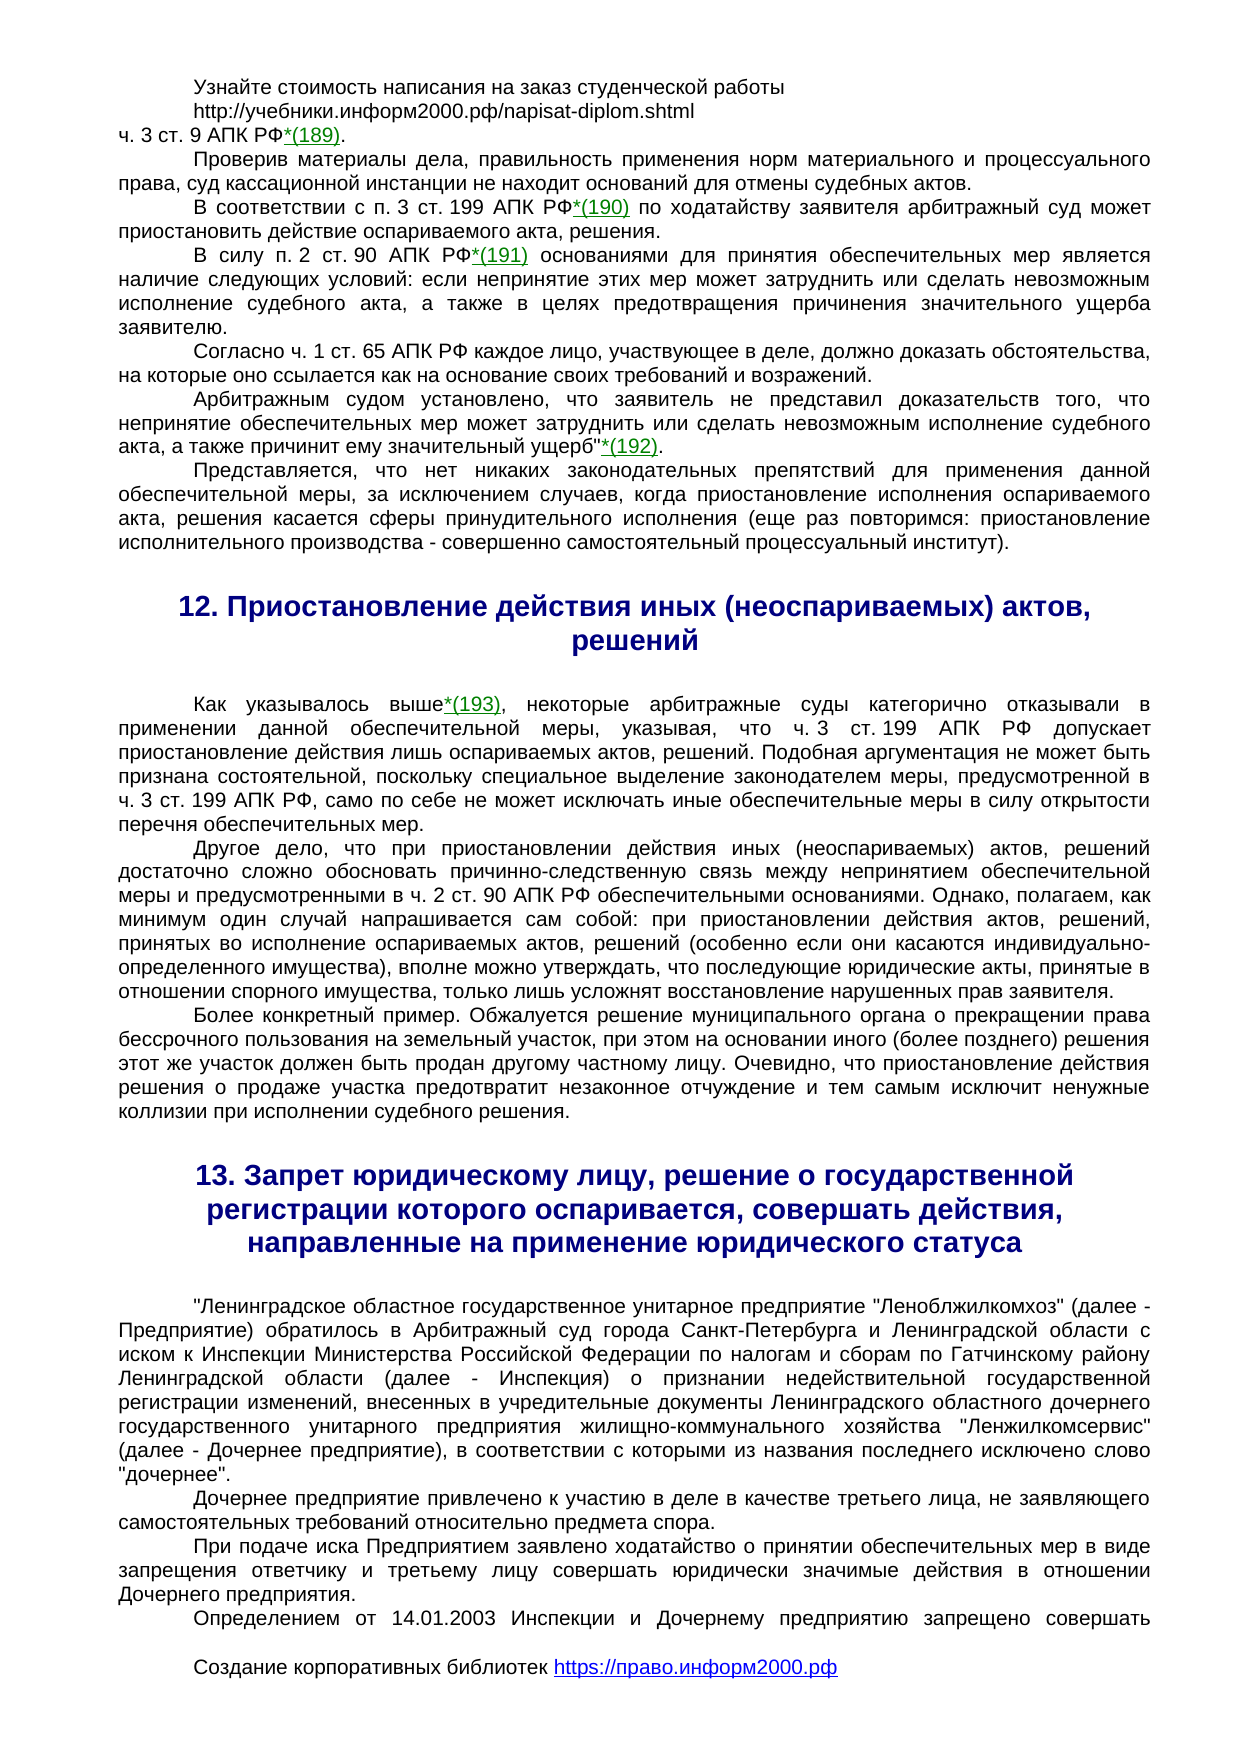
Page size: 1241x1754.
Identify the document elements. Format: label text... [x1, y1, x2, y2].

text Дочернее предприятие привлечено к участию в деле в качестве третьего лица, не заявляющего самостоятельных требований относительно предмета спора. [118, 1486, 1152, 1533]
text При подаче иска Предприятием заявлено ходатайство о принятии обеспечительных мер в виде запрещения ответчику и третьему лицу совершать юридически значимые действия в отношении Дочернего предприятия. [118, 1533, 1152, 1605]
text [118, 1605, 1152, 1629]
text Арбитражным судом установлено, что заявитель не представил доказательств того, что непринятие обеспечительных мер может затруднить или сделать невозможным исполнение судебного акта, а также причинит ему значительный ущерб"*(192). [118, 386, 1152, 458]
subtitle 12. Приостановление действия иных (неоспариваемых) актов, решений [118, 589, 1152, 656]
text В силу п. 2 ст. 90 АПК РФ*(191) основаниями для принятия обеспечительных мер является наличие следующих условий: если непринятие этих мер может затруднить или сделать невозможным исполнение судебного акта, а также в целях предотвращения причинения значительного ущерба заявителю. [118, 243, 1152, 338]
text "Ленинградское областное государственное унитарное предприятие "Леноблжилкомхоз" (далее - Предприятие) обратилось в Арбитражный суд города Санкт-Петербурга и Ленинградской области с иском к Инспекции Министерства Российской Федерации по налогам и сборам по Гатчинскому району Ленинградской области (далее - Инспекция) о признании недействительной государственной регистрации изменений, внесенных в учредительные документы Ленинградского областного дочернего государственного унитарного предприятия жилищно-коммунального хозяйства "Ленжилкомсервис" (далее - Дочернее предприятие), в соответствии с которыми из названия последнего исключено слово "дочернее". [118, 1294, 1152, 1486]
text Представляется, что нет никаких законодательных препятствий для применения данной обеспечительной меры, за исключением случаев, когда приостановление исполнения оспариваемого акта, решения касается сферы принудительного исполнения (еще раз повторимся: приостановление исполнительного производства - совершенно самостоятельный процессуальный институт). [118, 458, 1152, 554]
text Согласно ч. 1 ст. 65 АПК РФ каждое лицо, участвующее в деле, должно доказать обстоятельства, на которые оно ссылается как на основание своих требований и возражений. [118, 338, 1152, 386]
text Как указывалось выше*(193), некоторые арбитражные суды категорично отказывали в применении данной обеспечительной меры, указывая, что ч. 3 ст. 199 АПК РФ допускает приостановление действия лишь оспариваемых актов, решений. Подобная аргументация не может быть признана состоятельной, поскольку специальное выделение законодателем меры, предусмотренной в ч. 3 ст. 199 АПК РФ, само по себе не может исключать иные обеспечительные меры в силу открытости перечня обеспечительных мер. [118, 692, 1152, 835]
text Другое дело, что при приостановлении действия иных (неоспариваемых) актов, решений достаточно сложно обосновать причинно-следственную связь между непринятием обеспечительной меры и предусмотренными в ч. 2 ст. 90 АПК РФ обеспечительными основаниями. Однако, полагаем, как минимум один случай напрашивается сам собой: при приостановлении действия актов, решений, принятых во исполнение оспариваемых актов, решений (особенно если они касаются индивидуально-определенного имущества), вполне можно утверждать, что последующие юридические акты, принятые в отношении спорного имущества, только лишь усложнят восстановление нарушенных прав заявителя. [118, 835, 1152, 1003]
text Более конкретный пример. Обжалуется решение муниципального органа о прекращении права бессрочного пользования на земельный участок, при этом на основании иного (более позднего) решения этот же участок должен быть продан другому частному лицу. Очевидно, что приостановление действия решения о продаже участка предотвратит незаконное отчуждение и тем самым исключит ненужные коллизии при исполнении судебного решения. [118, 1003, 1152, 1123]
text В соответствии с п. 3 ст. 199 АПК РФ*(190) по ходатайству заявителя арбитражный суд может приостановить действие оспариваемого акта, решения. [118, 195, 1152, 243]
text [118, 123, 1152, 147]
text Проверив материалы дела, правильность применения норм материального и процессуального права, суд кассационной инстанции не находит оснований для отмены судебных актов. [118, 147, 1152, 195]
subtitle 13. Запрет юридическому лицу, решение о государственной регистрации которого оспаривается, совершать действия, направленные на применение юридического статуса [118, 1158, 1152, 1259]
